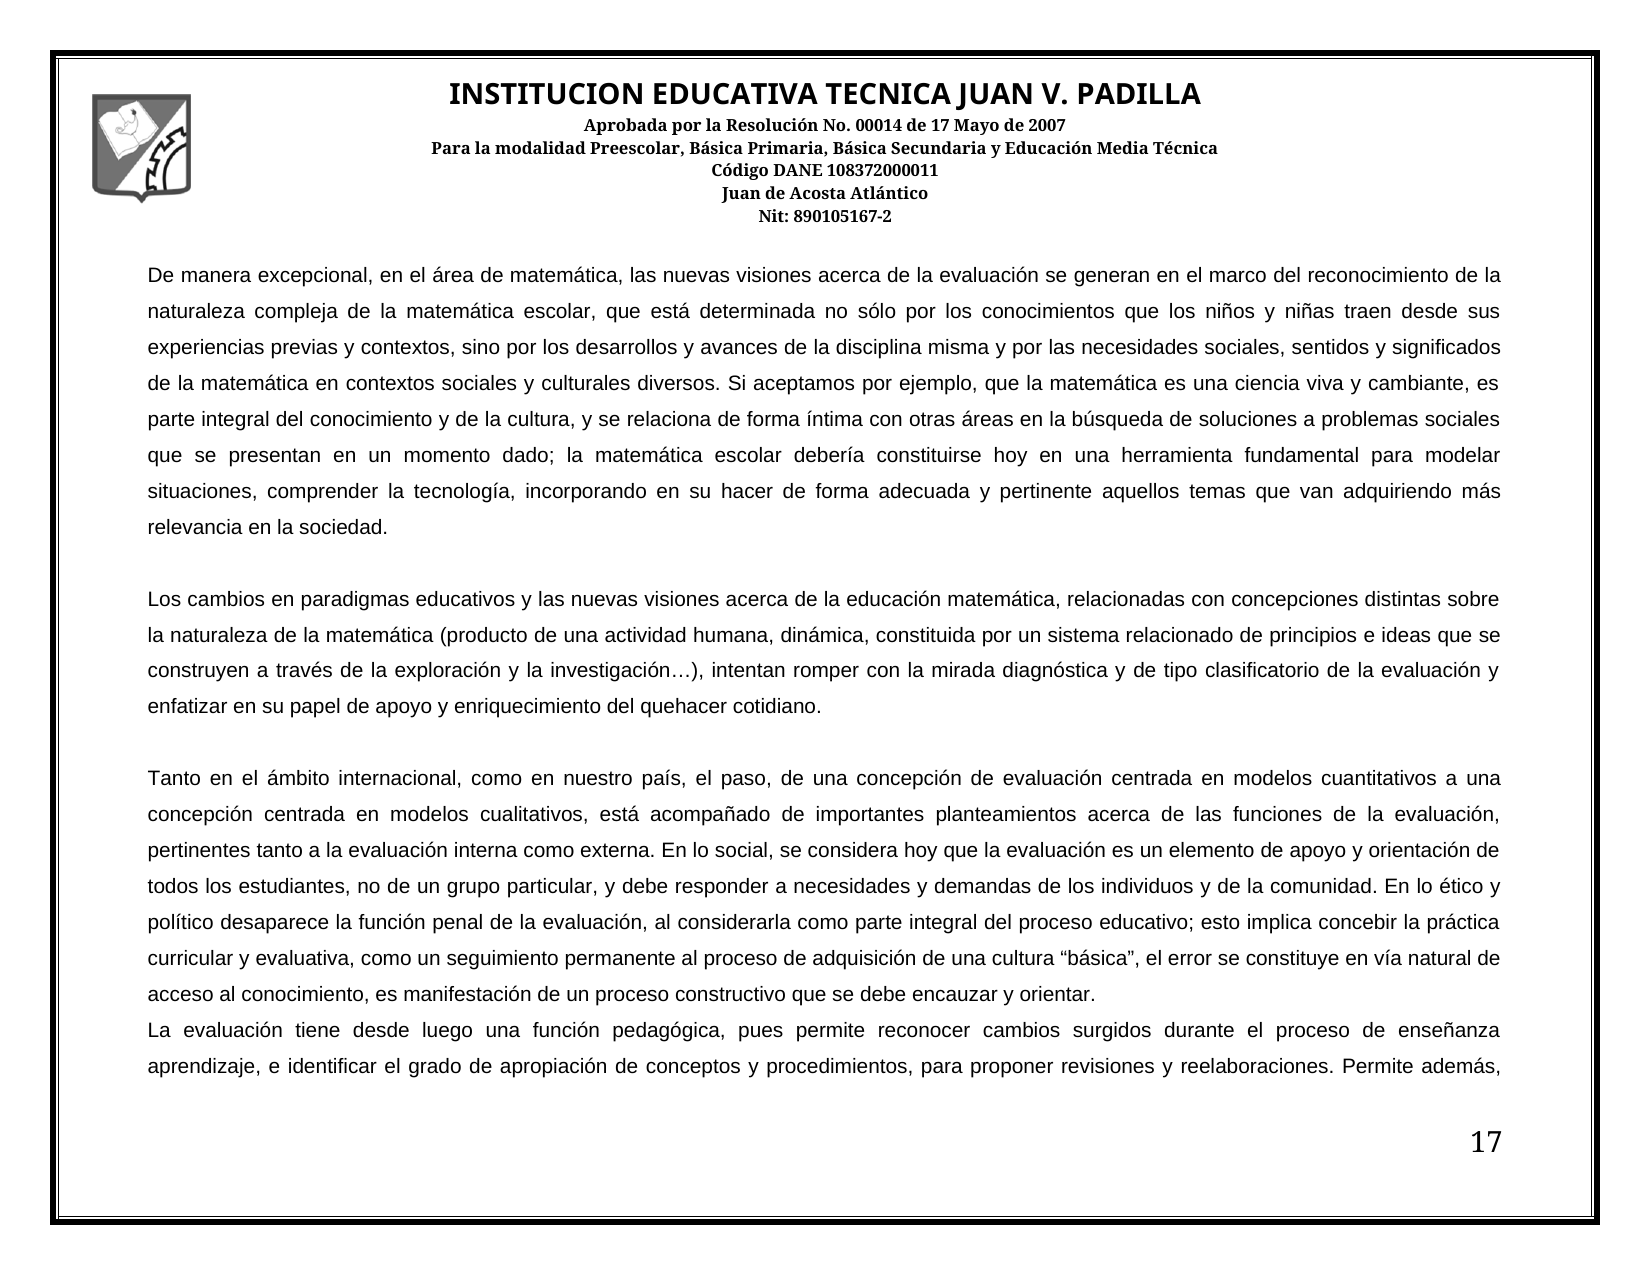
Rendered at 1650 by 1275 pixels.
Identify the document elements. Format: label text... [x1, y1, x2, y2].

text De manera excepcional, en el área de matemática, las nuevas visiones acerca de la evaluación se generan en el marco del reconocimiento de la naturaleza compleja de la matemática escolar, que está determinada no sólo por los conocimientos que los niños y niñas traen desde sus experiencias previas y contextos, sino por los desarrollos y avances de la disciplina misma y por las necesidades sociales, sentidos y significados de la matemática en contextos sociales y culturales diversos. Si aceptamos por ejemplo, que la matemática es una ciencia viva y cambiante, es parte integral del conocimiento y de la cultura, y se relaciona de forma íntima con otras áreas en la búsqueda de soluciones a problemas sociales que se presentan en un momento dado; la matemática escolar debería constituirse hoy en una herramienta fundamental para modelar situaciones, comprender la tecnología, incorporando en su hacer de forma adecuada y pertinente aquellos temas que van adquiriendo más relevancia en la sociedad. [147, 263, 1502, 538]
text Los cambios en paradigmas educativos y las nuevas visiones acerca de la educación matemática, relacionadas con concepciones distintas sobre la naturaleza de la matemática (producto de una actividad humana, dinámica, constituida por un sistema relacionado de principios e ideas que se construyen a través de la exploración y la investigación…), intentan romper con la mirada diagnóstica y de tipo clasificatorio de la evaluación y enfatizar en su papel de apoyo y enriquecimiento del quehacer cotidiano. [147, 586, 1502, 718]
text Tanto en el ámbito internacional, como en nuestro país, el paso, de una concepción de evaluación centrada en modelos cuantitativos a una concepción centrada en modelos cualitativos, está acompañado de importantes planteamientos acerca de las funciones de la evaluación, pertinentes tanto a la evaluación interna como externa. En lo social, se considera hoy que la evaluación es un elemento de apoyo y orientación de todos los estudiantes, no de un grupo particular, y debe responder a necesidades y demandas de los individuos y de la comunidad. En lo ético y político desaparece la función penal de la evaluación, al considerarla como parte integral del proceso educativo; esto implica concebir la práctica curricular y evaluativa, como un seguimiento permanente al proceso de adquisición de una cultura “básica”, el error se constituye en vía natural de acceso al conocimiento, es manifestación de un proceso constructivo que se debe encauzar y orientar. [147, 766, 1502, 1006]
picture [89, 91, 194, 206]
